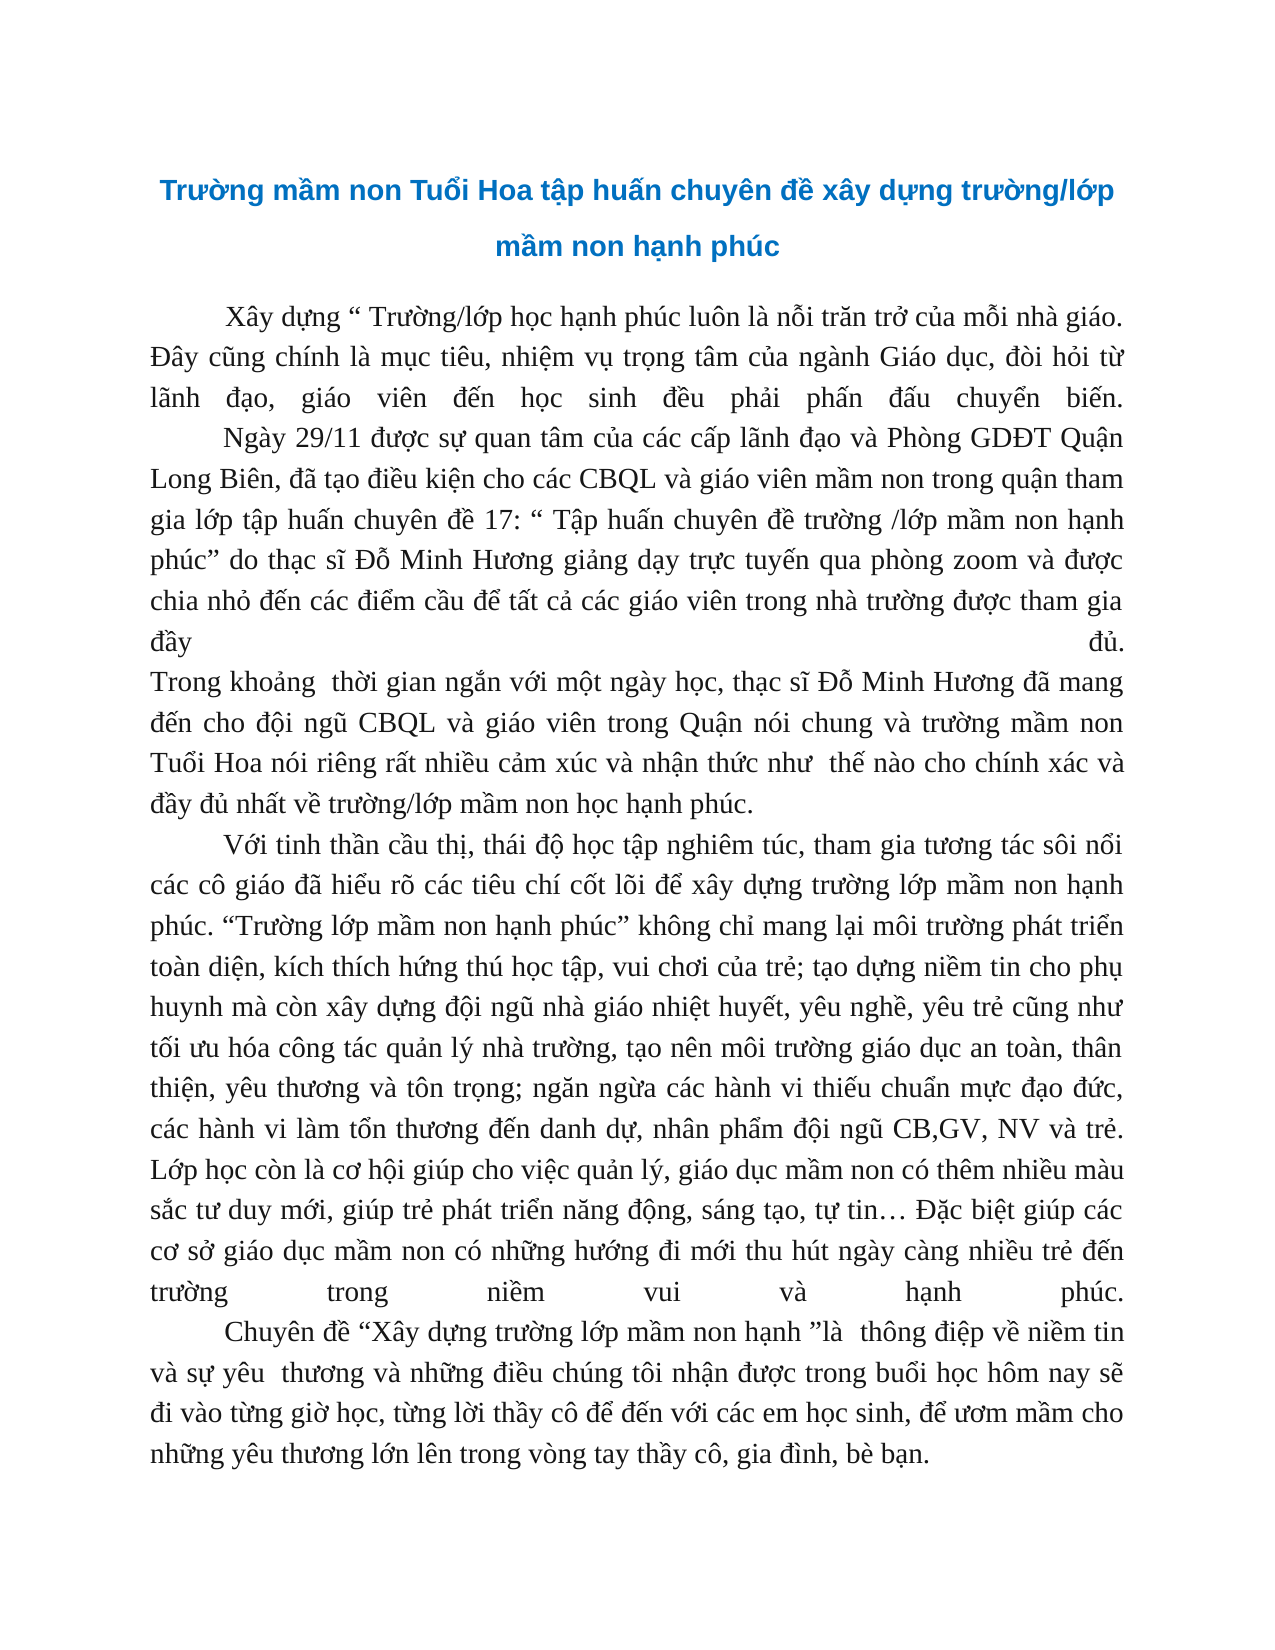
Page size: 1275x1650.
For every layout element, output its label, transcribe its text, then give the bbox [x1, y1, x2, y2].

text Trường mầm non Tuổi Hoa tập huấn chuyên đề xây dựng trường/lớp mầm non hạnh phúc [150, 150, 1125, 262]
text Xây dựng “ Trường/lớp học hạnh phúc luôn là nỗi trăn trở của mỗi nhà giáo. Đây cũng chính là mục tiêu, nhiệm vụ trọng tâm của ngành Giáo dục, đòi hỏi từ lãnh đạo, giáo viên đến học sinh đều phải phấn đấu chuyển biến. Ngày 29/11 được sự quan tâm của các cấp lãnh đạo và Phòng GDĐT Quận Long Biên, đã tạo điều kiện cho các CBQL và giáo viên mầm non trong quận tham gia lớp tập huấn chuyên đề 17: “ Tập huấn chuyên đề trường /lớp mầm non hạnh phúc” do thạc sĩ Đỗ Minh Hương giảng dạy trực tuyến qua phòng zoom và được chia nhỏ đến các điểm cầu để tất cả các giáo viên trong nhà trường được tham gia đầy đủ. Trong khoảng thời gian ngắn với một ngày học, thạc sĩ Đỗ Minh Hương đã mang đến cho đội ngũ CBQL và giáo viên trong Quận nói chung và trường mầm non Tuổi Hoa nói riêng rất nhiều cảm xúc và nhận thức như thế nào cho chính xác và đầy đủ nhất về trường/lớp mầm non học hạnh phúc. [150, 292, 1125, 820]
text Với tinh thần cầu thị, thái độ học tập nghiêm túc, tham gia tương tác sôi nổi các cô giáo đã hiểu rõ các tiêu chí cốt lõi để xây dựng trường lớp mầm non hạnh phúc. “Trường lớp mầm non hạnh phúc” không chỉ mang lại môi trường phát triển toàn diện, kích thích hứng thú học tập, vui chơi của trẻ; tạo dựng niềm tin cho phụ huynh mà còn xây dựng đội ngũ nhà giáo nhiệt huyết, yêu nghề, yêu trẻ cũng như tối ưu hóa công tác quản lý nhà trường, tạo nên môi trường giáo dục an toàn, thân thiện, yêu thương và tôn trọng; ngăn ngừa các hành vi thiếu chuẩn mực đạo đức, các hành vi làm tổn thương đến danh dự, nhân phẩm đội ngũ CB,GV, NV và trẻ. Lớp học còn là cơ hội giúp cho việc quản lý, giáo dục mầm non có thêm nhiều màu sắc tư duy mới, giúp trẻ phát triển năng động, sáng tạo, tự tin… Đặc biệt giúp các cơ sở giáo dục mầm non có những hướng đi mới thu hút ngày càng nhiều trẻ đến trường trong niềm vui và hạnh phúc. Chuyên đề “Xây dựng trường lớp mầm non hạnh ”là thông điệp về niềm tin và sự yêu thương và những điều chúng tôi nhận được trong buổi học hôm nay sẽ đi vào từng giờ học, từng lời thầy cô để đến với các em học sinh, để ươm mầm cho những yêu thương lớn lên trong vòng tay thầy cô, gia đình, bè bạn. [150, 820, 1125, 1470]
